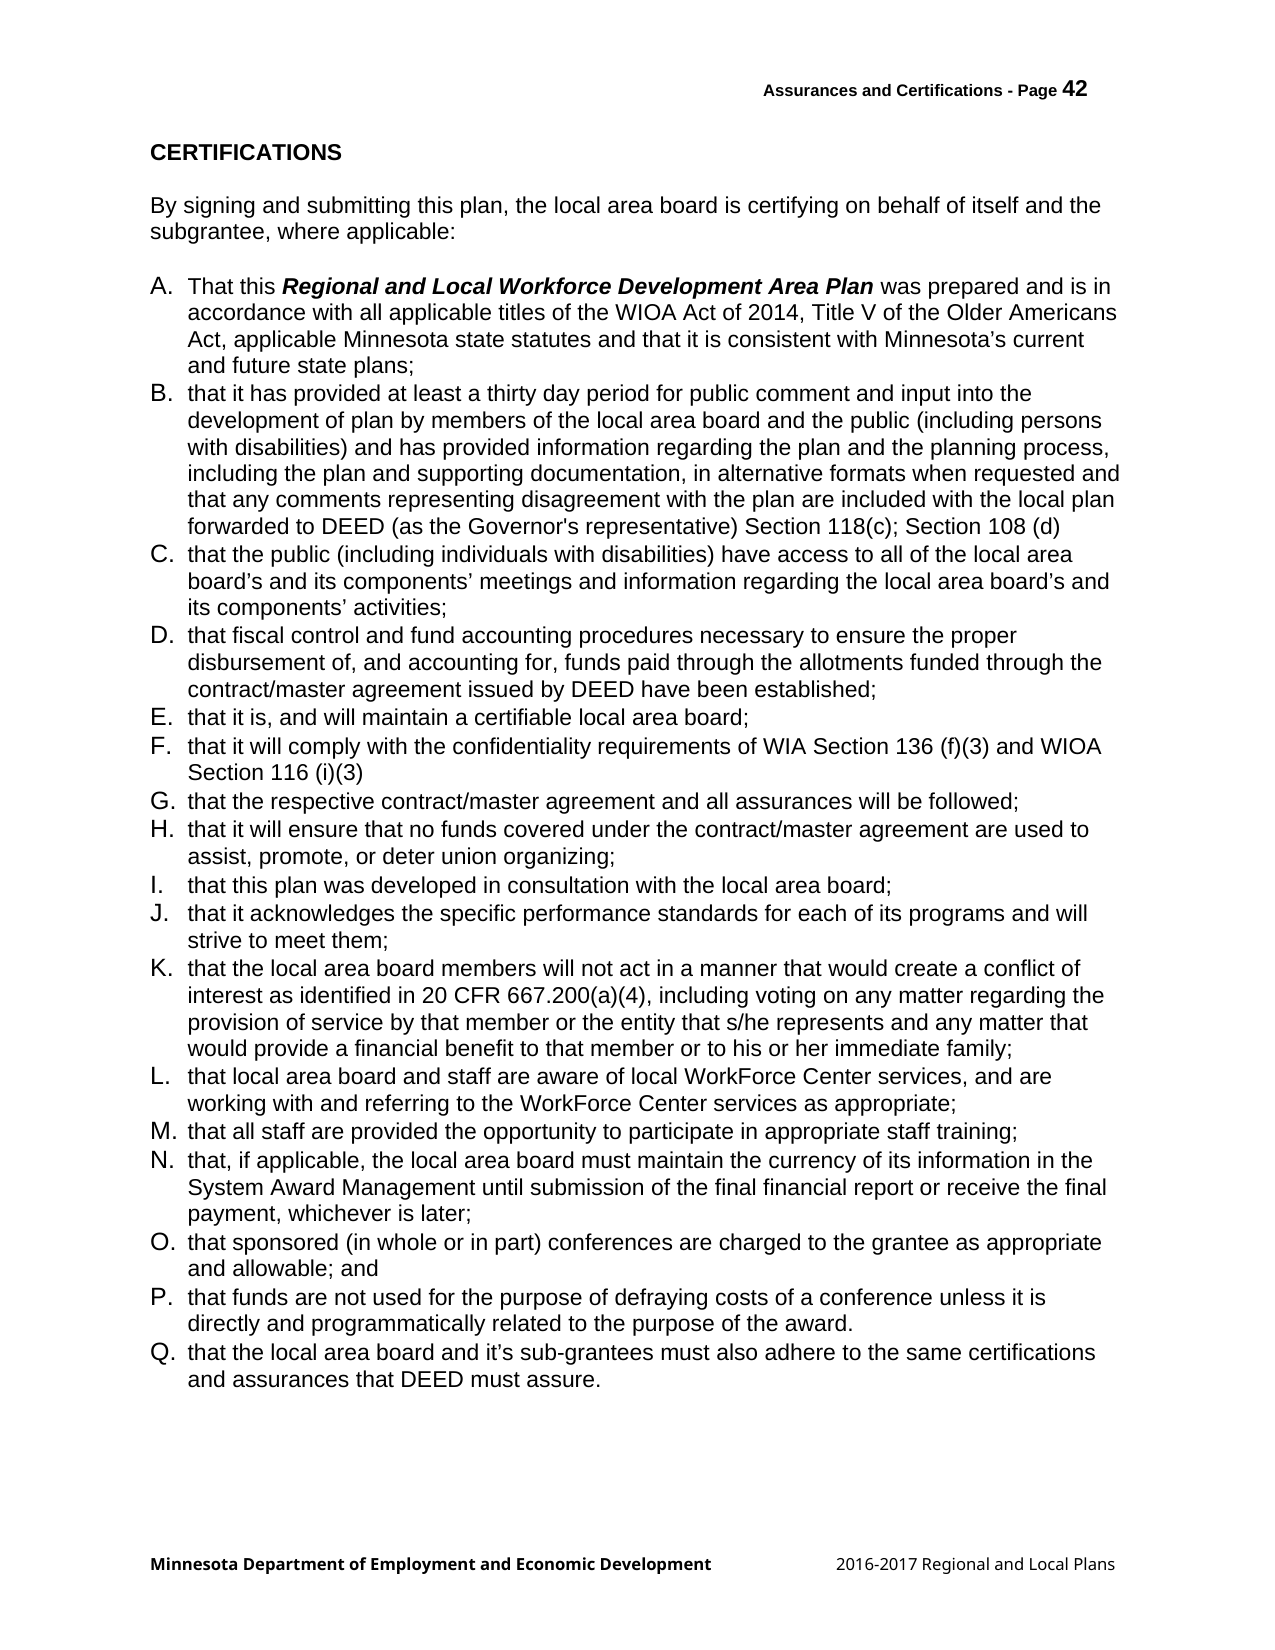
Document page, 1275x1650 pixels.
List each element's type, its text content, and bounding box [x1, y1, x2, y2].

list that it is, and will maintain a certifiable local area board; [150, 702, 1125, 731]
list that funds are not used for the purpose of defraying costs of a conference unless it is directly and programmatically related to the purpose of the award. [150, 1282, 1125, 1337]
list that it acknowledges the specific performance standards for each of its programs and will strive to meet them; [150, 898, 1125, 953]
text CERTIFICATIONS [150, 139, 1125, 165]
list that all staff are provided the opportunity to participate in appropriate staff training; [150, 1116, 1125, 1145]
list that this plan was developed in consultation with the local area board; [150, 869, 1125, 898]
list that, if applicable, the local area board must maintain the currency of its information in the System Award Management until submission of the final financial report or receive the final payment, whichever is later; [150, 1145, 1125, 1227]
list that the local area board members will not act in a manner that would create a conflict of interest as identified in 20 CFR 667.200(a)(4), including voting on any matter regarding the provision of service by that member or the entity that s/he represents and any matter that would provide a financial benefit to that member or to his or her immediate family; [150, 953, 1125, 1061]
list that sponsored (in whole or in part) conferences are charged to the grantee as appropriate and allowable; and [150, 1227, 1125, 1282]
list that the public (including individuals with disabilities) have access to all of the local area board’s and its components’ meetings and information regarding the local area board’s and its components’ activities; [150, 539, 1125, 620]
list That this Regional and Local Workforce Development Area Plan was prepared and is in accordance with all applicable titles of the WIOA Act of 2014, Title V of the Older Americans Act, applicable Minnesota state statutes and that it is consistent with Minnesota’s current and future state plans; [150, 271, 1125, 378]
list that it has provided at least a thirty day period for public comment and input into the development of plan by members of the local area board and the public (including persons with disabilities) and has provided information regarding the plan and the planning process, including the plan and supporting documentation, in alternative formats when requested and that any comments representing disagreement with the plan are included with the local plan forwarded to DEED (as the Governor's representative) Section 118(c); Section 108 (d) [150, 378, 1125, 539]
list that the local area board and it’s sub-grantees must also adhere to the same certifications and assurances that DEED must assure. [150, 1337, 1125, 1392]
list that fiscal control and fund accounting procedures necessary to ensure the proper disbursement of, and accounting for, funds paid through the allotments funded through the contract/master agreement issued by DEED have been established; [150, 620, 1125, 702]
list that it will ensure that no funds covered under the contract/master agreement are used to assist, promote, or deter union organizing; [150, 814, 1125, 869]
list that local area board and staff are aware of local WorkForce Center services, and are working with and referring to the WorkForce Center services as appropriate; [150, 1061, 1125, 1116]
list that it will comply with the confidentiality requirements of WIA Section 136 (f)(3) and WIOA Section 116 (i)(3) [150, 731, 1125, 786]
list that the respective contract/master agreement and all assurances will be followed; [150, 786, 1125, 814]
text By signing and submitting this plan, the local area board is certifying on behalf of itself and the subgrantee, where applicable: [150, 192, 1125, 244]
